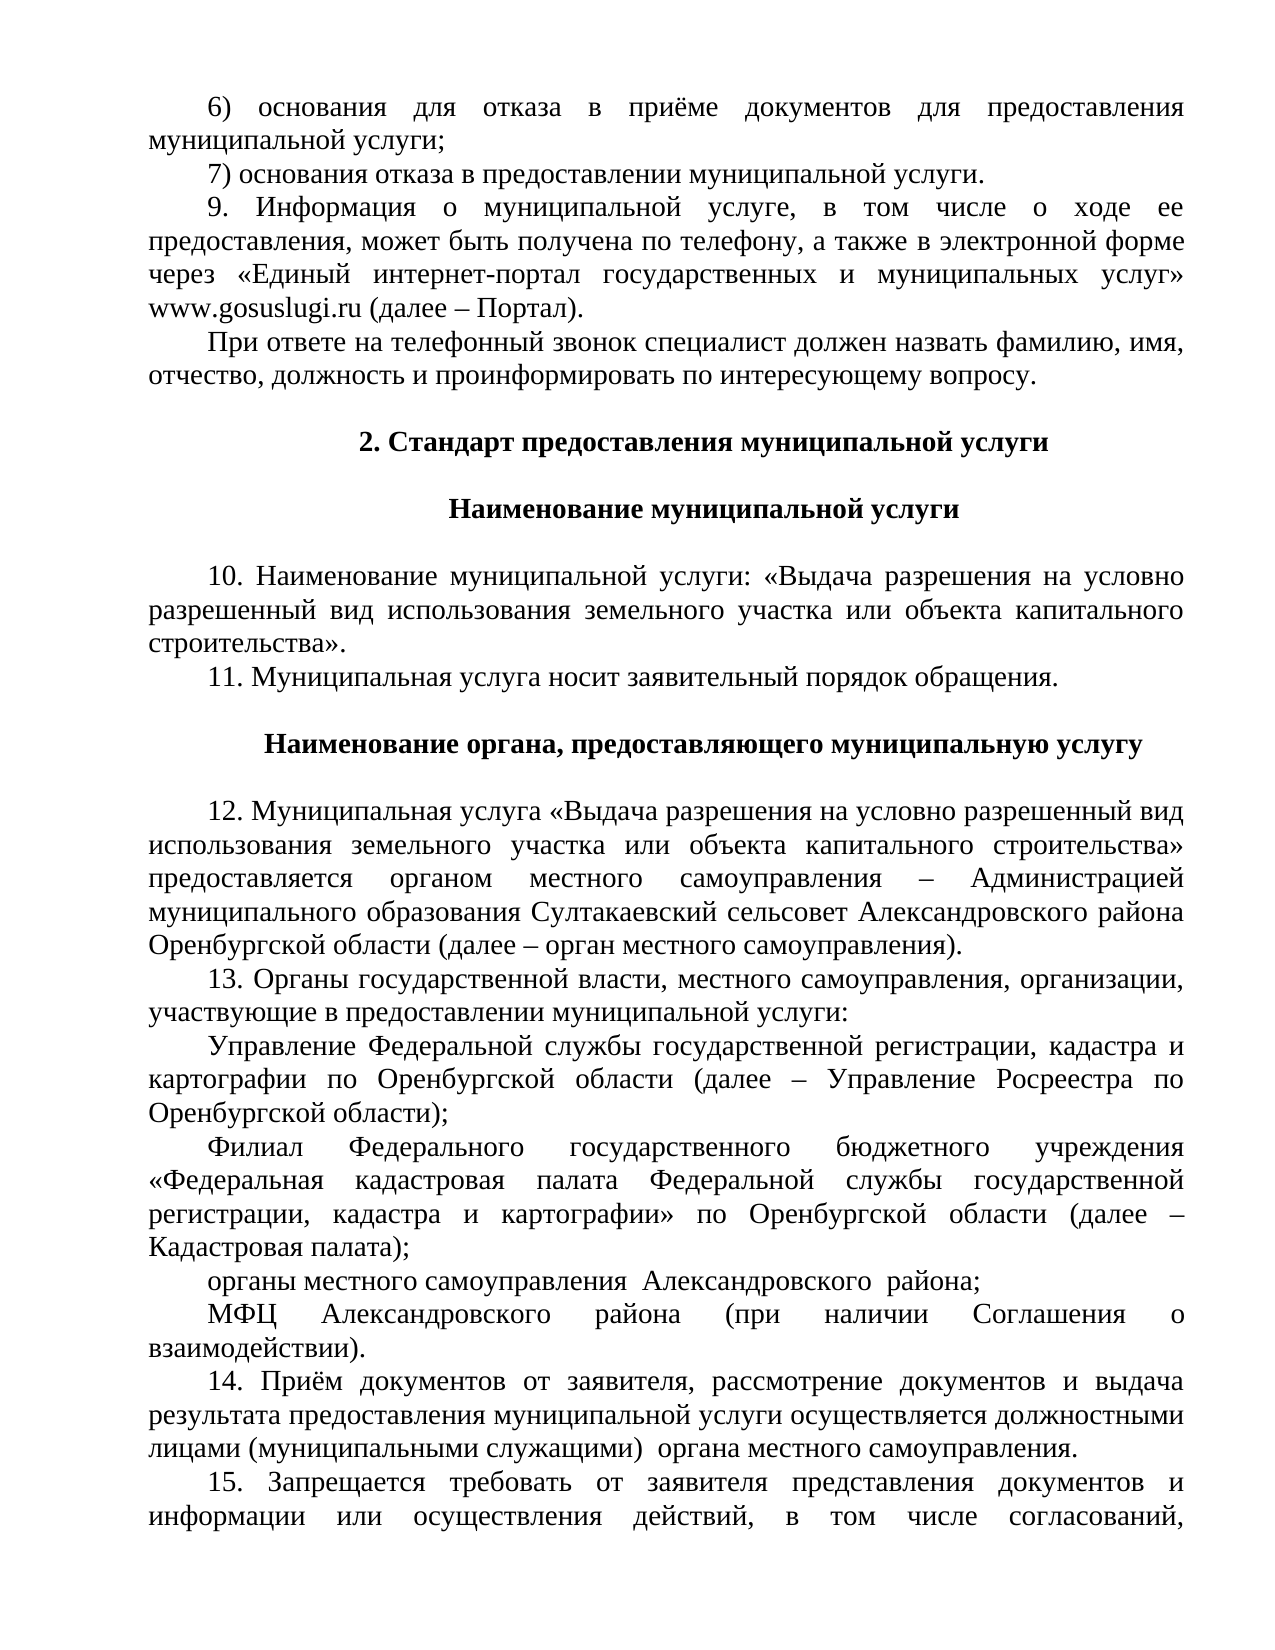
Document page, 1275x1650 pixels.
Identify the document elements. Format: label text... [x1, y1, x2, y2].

text Наименование муниципальной услуги [148, 491, 1185, 525]
text органы местного самоуправления Александровского района; [148, 1263, 1185, 1296]
text 7) основания отказа в предоставлении муниципальной услуги. [148, 156, 1185, 189]
text МФЦ Александровского района (при наличии Соглашения о взаимодействии). [148, 1296, 1185, 1363]
text Управление Федеральной службы государственной регистрации, кадастра и картографии по Оренбургской области (далее – Управление Росреестра по Оренбургской области); [148, 1028, 1185, 1129]
text 9. Информация о муниципальной услуге, в том числе о ходе ее предоставления, может быть получена по телефону, а также в электронной форме через «Единый интернет-портал государственных и муниципальных услуг» www.gosuslugi.ru (далее – Портал). [148, 189, 1185, 324]
text 14. Приём документов от заявителя, рассмотрение документов и выдача результата предоставления муниципальной услуги осуществляется должностными лицами (муниципальными служащими) органа местного самоуправления. [148, 1363, 1185, 1464]
text 12. Муниципальная услуга «Выдача разрешения на условно разрешенный вид использования земельного участка или объекта капитального строительства» предоставляется органом местного самоуправления – Администрацией муниципального образования Султакаевский сельсовет Александровского района Оренбургской области (далее – орган местного самоуправления). [148, 793, 1185, 961]
text Наименование органа, предоставляющего муниципальную услугу [148, 726, 1185, 760]
text 6) основания для отказа в приёме документов для предоставления муниципальной услуги; [148, 89, 1185, 156]
text 10. Наименование муниципальной услуги: «Выдача разрешения на условно разрешенный вид использования земельного участка или объекта капитального строительства». [148, 558, 1185, 659]
text Филиал Федерального государственного бюджетного учреждения «Федеральная кадастровая палата Федеральной службы государственной регистрации, кадастра и картографии» по Оренбургской области (далее – Кадастровая палата); [148, 1129, 1185, 1263]
text 2. Стандарт предоставления муниципальной услуги [148, 424, 1185, 458]
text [148, 1464, 1185, 1531]
text 13. Органы государственной власти, местного самоуправления, организации, участвующие в предоставлении муниципальной услуги: [148, 961, 1185, 1028]
text 11. Муниципальная услуга носит заявительный порядок обращения. [148, 659, 1185, 693]
text При ответе на телефонный звонок специалист должен назвать фамилию, имя, отчество, должность и проинформировать по интересующему вопросу. [148, 324, 1185, 391]
